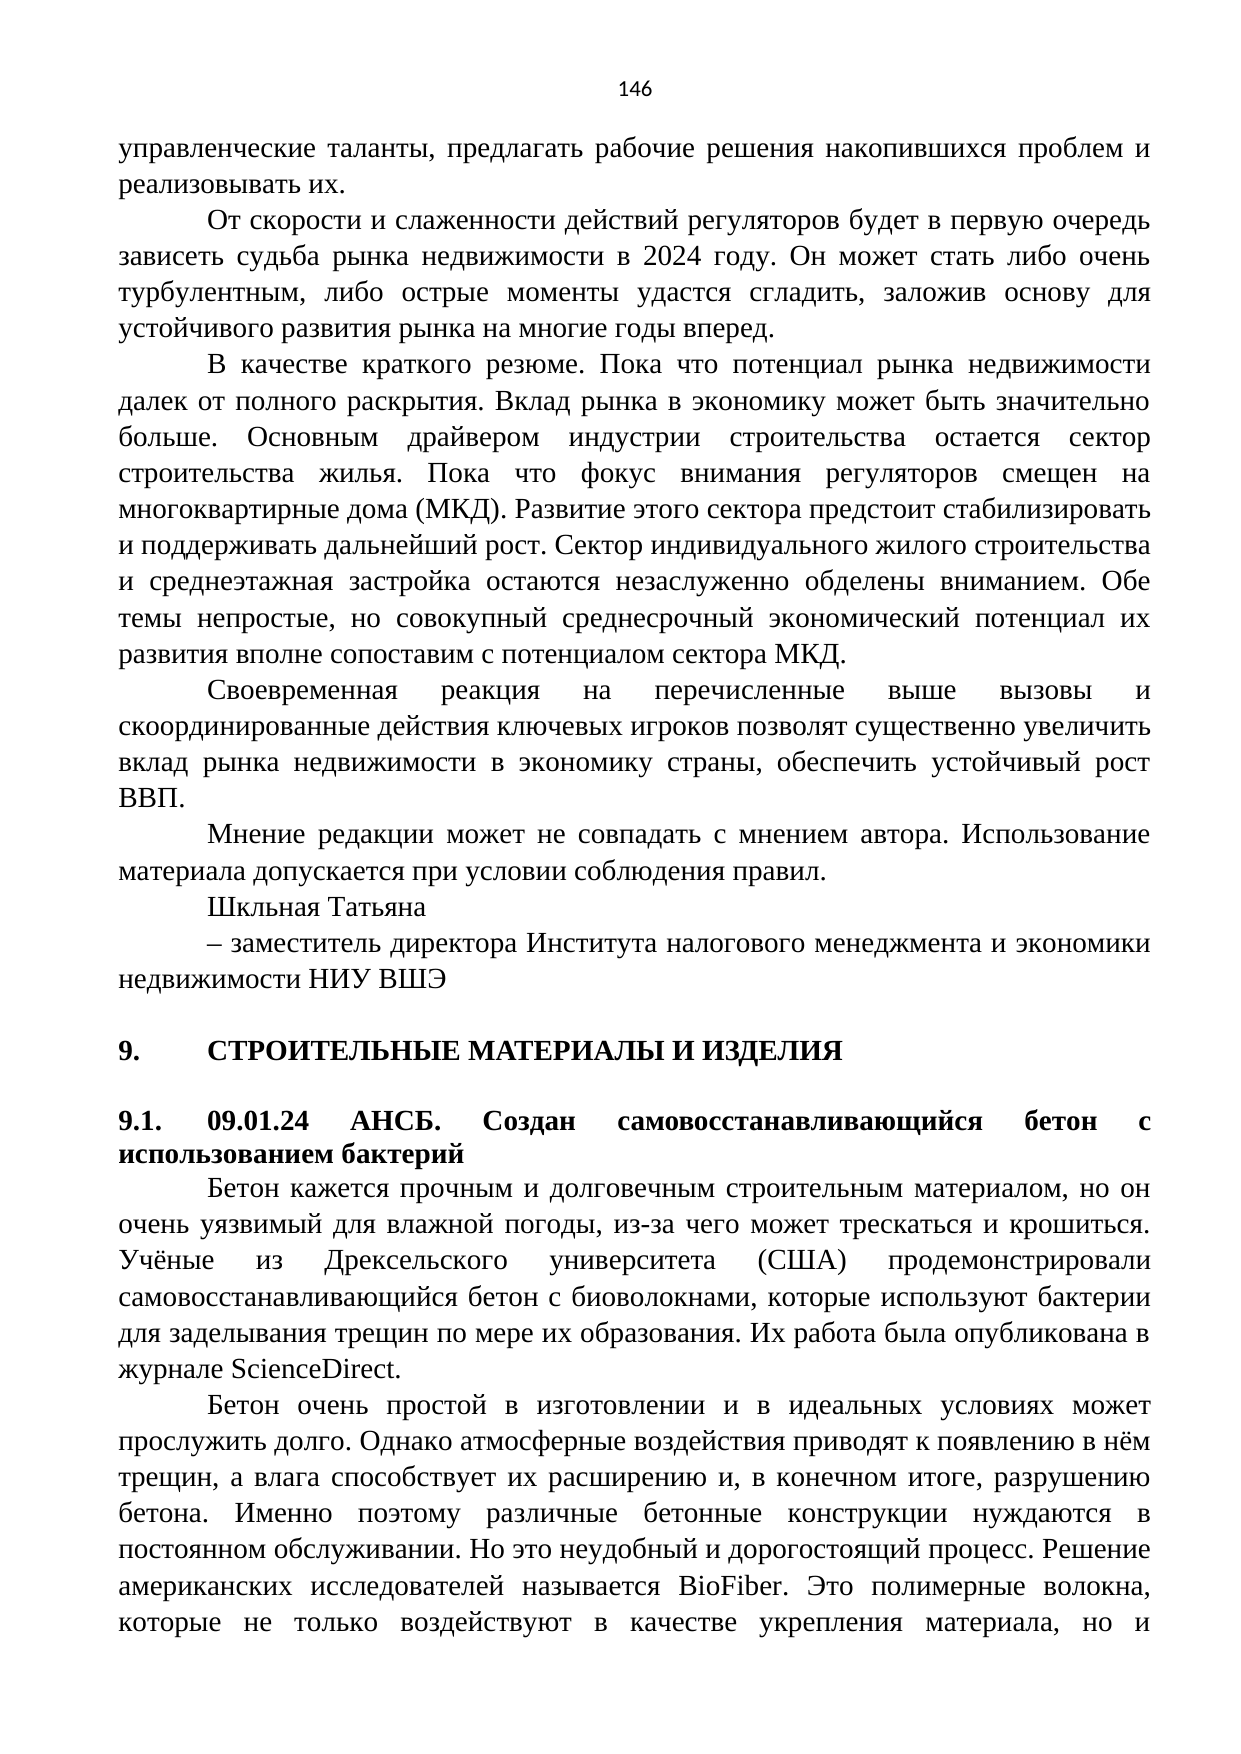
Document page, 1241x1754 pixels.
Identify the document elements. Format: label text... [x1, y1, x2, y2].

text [118, 1387, 1152, 1637]
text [118, 130, 1152, 199]
text От скорости и слаженности действий регуляторов будет в первую очередь зависеть судьба рынка недвижимости в 2024 году. Он может стать либо очень турбулентным, либо острые моменты удастся сгладить, заложив основу для устойчивого развития рынка на многие годы вперед. [118, 202, 1152, 344]
text В качестве краткого резюме. Пока что потенциал рынка недвижимости далек от полного раскрытия. Вклад рынка в экономику может быть значительно больше. Основным драйвером индустрии строительства остается сектор строительства жилья. Пока что фокус внимания регуляторов смещен на многоквартирные дома (МКД). Развитие этого сектора предстоит стабилизировать и поддерживать дальнейший рост. Сектор индивидуального жилого строительства и среднеэтажная застройка остаются незаслуженно обделены вниманием. Обе темы непростые, но совокупный среднесрочный экономический потенциал их развития вполне сопоставим с потенциалом сектора МКД. [118, 347, 1152, 669]
text Своевременная реакция на перечисленные выше вызовы и скоординированные действия ключевых игроков позволят существенно увеличить вклад рынка недвижимости в экономику страны, обеспечить устойчивый рост ВВП. [118, 672, 1152, 814]
text Бетон кажется прочным и долговечным строительным материалом, но он очень уязвимый для влажной погоды, из-за чего может трескаться и крошиться. Учёные из Дрексельского университета (США) продемонстрировали самовосстанавливающийся бетон с биоволокнами, которые используют бактерии для заделывания трещин по мере их образования. Их работа была опубликована в журнале ScienceDirect. [118, 1170, 1152, 1384]
text Шкльная Татьяна [118, 889, 1152, 922]
text Мнение редакции может не совпадать с мнением автора. Использование материала допускается при условии соблюдения правил. [118, 817, 1152, 886]
text – заместитель директора Института налогового менеджмента и экономики недвижимости НИУ ВШЭ [118, 925, 1152, 995]
subtitle СТРОИТЕЛЬНЫЕ МАТЕРИАЛЫ И ИЗДЕЛИЯ [118, 1033, 1152, 1067]
subtitle 09.01.24 АНСБ. Создан самовосстанавливающийся бетон с использованием бактерий [118, 1103, 1152, 1170]
